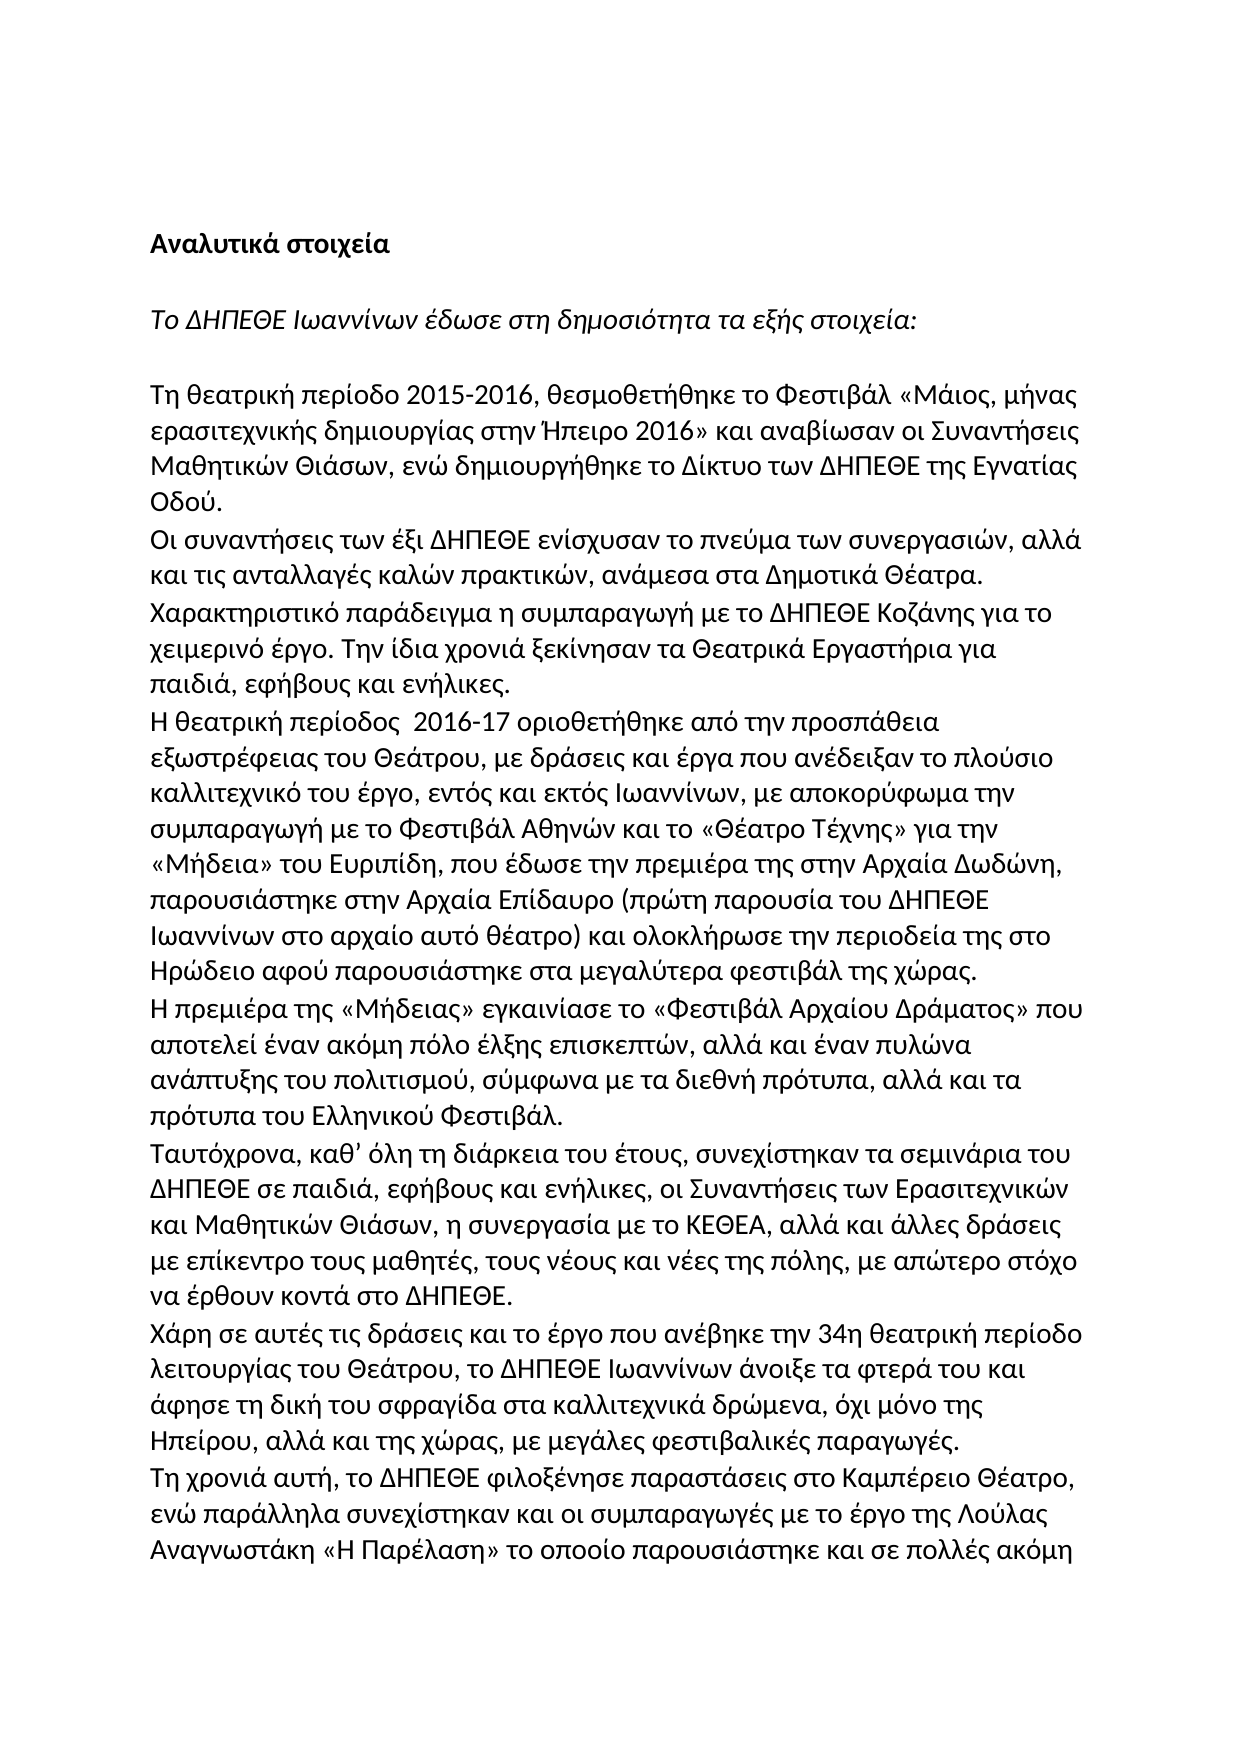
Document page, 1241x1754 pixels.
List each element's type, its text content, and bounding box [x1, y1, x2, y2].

text Αναλυτικά στοιχεία [150, 225, 1090, 261]
text Το ΔΗΠΕΘΕ Ιωαννίνων έδωσε στη δημοσιότητα τα εξής στοιχεία: [150, 301, 1090, 336]
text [150, 1459, 1090, 1566]
text Οι συναντήσεις των έξι ΔΗΠΕΘΕ ενίσχυσαν το πνεύμα των συνεργασιών, αλλά και τις ανταλλαγές καλών πρακτικών, ανάμεσα στα Δημοτικά Θέατρα. [150, 521, 1090, 592]
text Τη θεατρική περίοδο 2015-2016, θεσμοθετήθηκε το Φεστιβάλ «Μάιος, μήνας ερασιτεχνικής δημιουργίας στην Ήπειρο 2016» και αναβίωσαν οι Συναντήσεις Μαθητικών Θιάσων, ενώ δημιουργήθηκε το Δίκτυο των ΔΗΠΕΘΕ της Εγνατίας Οδού. [150, 376, 1090, 519]
text Ταυτόχρονα, καθ’ όλη τη διάρκεια του έτους, συνεχίστηκαν τα σεμινάρια του ΔΗΠΕΘΕ σε παιδιά, εφήβους και ενήλικες, οι Συναντήσεις των Ερασιτεχνικών και Μαθητικών Θιάσων, η συνεργασία με το ΚΕΘΕΑ, αλλά και άλλες δράσεις με επίκεντρο τους μαθητές, τους νέους και νέες της πόλης, με απώτερο στόχο να έρθουν κοντά στο ΔΗΠΕΘΕ. [150, 1135, 1090, 1313]
text Χαρακτηριστικό παράδειγμα η συμπαραγωγή με το ΔΗΠΕΘΕ Κοζάνης για το χειμερινό έργο. Την ίδια χρονιά ξεκίνησαν τα Θεατρικά Εργαστήρια για παιδιά, εφήβους και ενήλικες. [150, 594, 1090, 701]
text Η πρεμιέρα της «Μήδειας» εγκαινίασε το «Φεστιβάλ Αρχαίου Δράματος» που αποτελεί έναν ακόμη πόλο έλξης επισκεπτών, αλλά και έναν πυλώνα ανάπτυξης του πολιτισμού, σύμφωνα με τα διεθνή πρότυπα, αλλά και τα πρότυπα του Ελληνικού Φεστιβάλ. [150, 990, 1090, 1133]
text Χάρη σε αυτές τις δράσεις και το έργο που ανέβηκε την 34η θεατρική περίοδο λειτουργίας του Θεάτρου, το ΔΗΠΕΘΕ Ιωαννίνων άνοιξε τα φτερά του και άφησε τη δική του σφραγίδα στα καλλιτεχνικά δρώμενα, όχι μόνο της Ηπείρου, αλλά και της χώρας, με μεγάλες φεστιβαλικές παραγωγές. [150, 1315, 1090, 1457]
text Η θεατρική περίοδος 2016-17 οριοθετήθηκε από την προσπάθεια εξωστρέφειας του Θεάτρου, με δράσεις και έργα που ανέδειξαν το πλούσιο καλλιτεχνικό του έργο, εντός και εκτός Ιωαννίνων, με αποκορύφωμα την συμπαραγωγή με το Φεστιβάλ Αθηνών και το «Θέατρο Τέχνης» για την «Μήδεια» του Ευριπίδη, που έδωσε την πρεμιέρα της στην Αρχαία Δωδώνη, παρουσιάστηκε στην Αρχαία Επίδαυρο (πρώτη παρουσία του ΔΗΠΕΘΕ Ιωαννίνων στο αρχαίο αυτό θέατρο) και ολοκλήρωσε την περιοδεία της στο Ηρώδειο αφού παρουσιάστηκε στα μεγαλύτερα φεστιβάλ της χώρας. [150, 703, 1090, 988]
